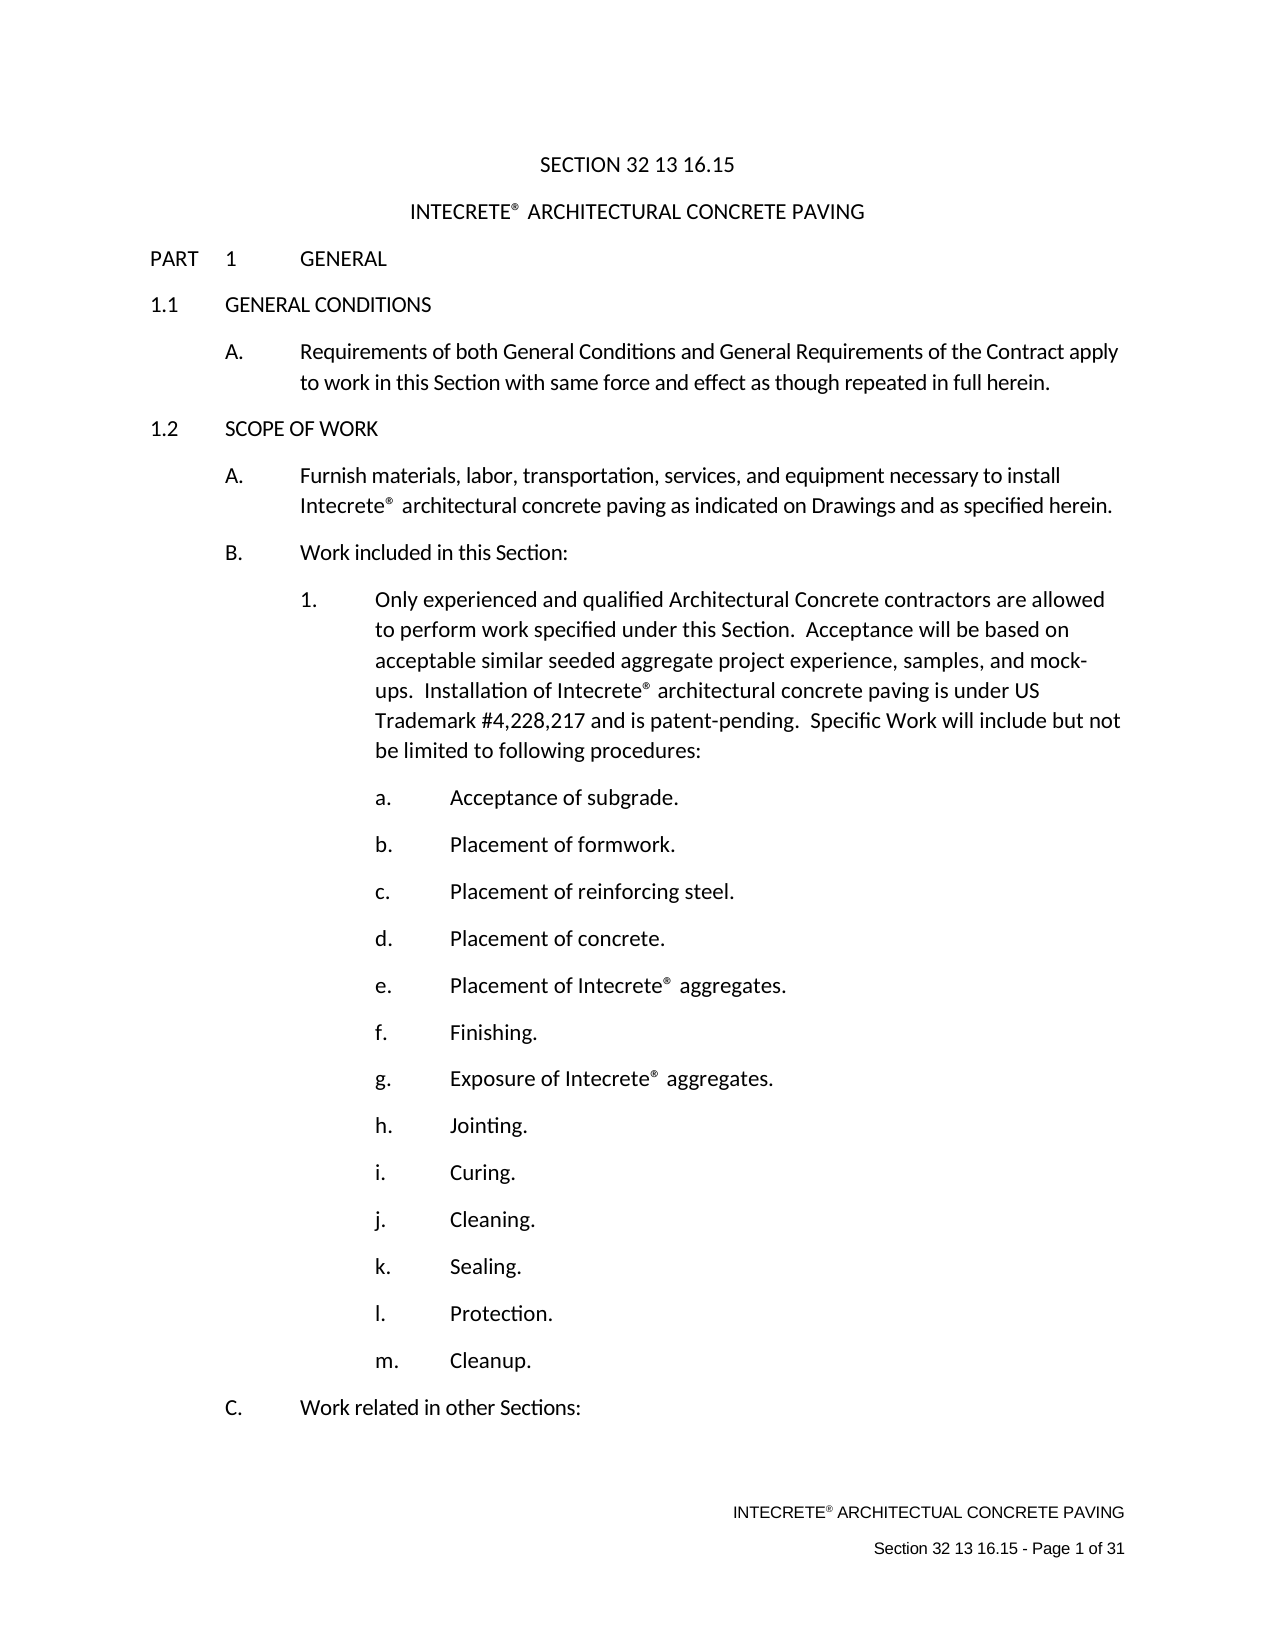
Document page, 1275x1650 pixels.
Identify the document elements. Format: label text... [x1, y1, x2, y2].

list Work included in this Section: [225, 538, 1125, 567]
list Jointing. [375, 1111, 1125, 1139]
text INTECRETE® ARCHITECTURAL CONCRETE PAVING [150, 197, 1125, 225]
list Furnish materials, labor, transportation, services, and equipment necessary to install Intecrete® architectural concrete paving as indicated on Drawings and as specified herein. [225, 461, 1125, 520]
text SECTION 32 13 16.15 [150, 150, 1125, 178]
list Cleaning. [375, 1205, 1125, 1233]
list Work related in other Sections: [225, 1393, 1125, 1421]
list Requirements of both General Conditions and General Requirements of the Contract apply to work in this Section with same force and effect as though repeated in full herein. [225, 337, 1125, 396]
text PART 1 GENERAL [150, 244, 1125, 272]
list Acceptance of subgrade. [375, 783, 1125, 811]
list Sealing. [375, 1252, 1125, 1280]
list Placement of reinforcing steel. [375, 877, 1125, 905]
list GENERAL CONDITIONS [150, 291, 1125, 319]
list Cleanup. [375, 1346, 1125, 1374]
list Exposure of Intecrete® aggregates. [375, 1064, 1125, 1093]
list Placement of formwork. [375, 830, 1125, 858]
list SCOPE OF WORK [150, 414, 1125, 443]
list Protection. [375, 1299, 1125, 1327]
list Finishing. [375, 1018, 1125, 1046]
list Placement of Intecrete® aggregates. [375, 971, 1125, 999]
list Curing. [375, 1158, 1125, 1186]
list Only experienced and qualified Architectural Concrete contractors are allowed to perform work specified under this Section. Acceptance will be based on acceptable similar seeded aggregate project experience, samples, and mock-ups. Installation of Intecrete® architectural concrete paving is under US Trademark #4,228,217 and is patent-pending. Specific Work will include but not be limited to following procedures: [300, 585, 1125, 764]
list Placement of concrete. [375, 924, 1125, 952]
